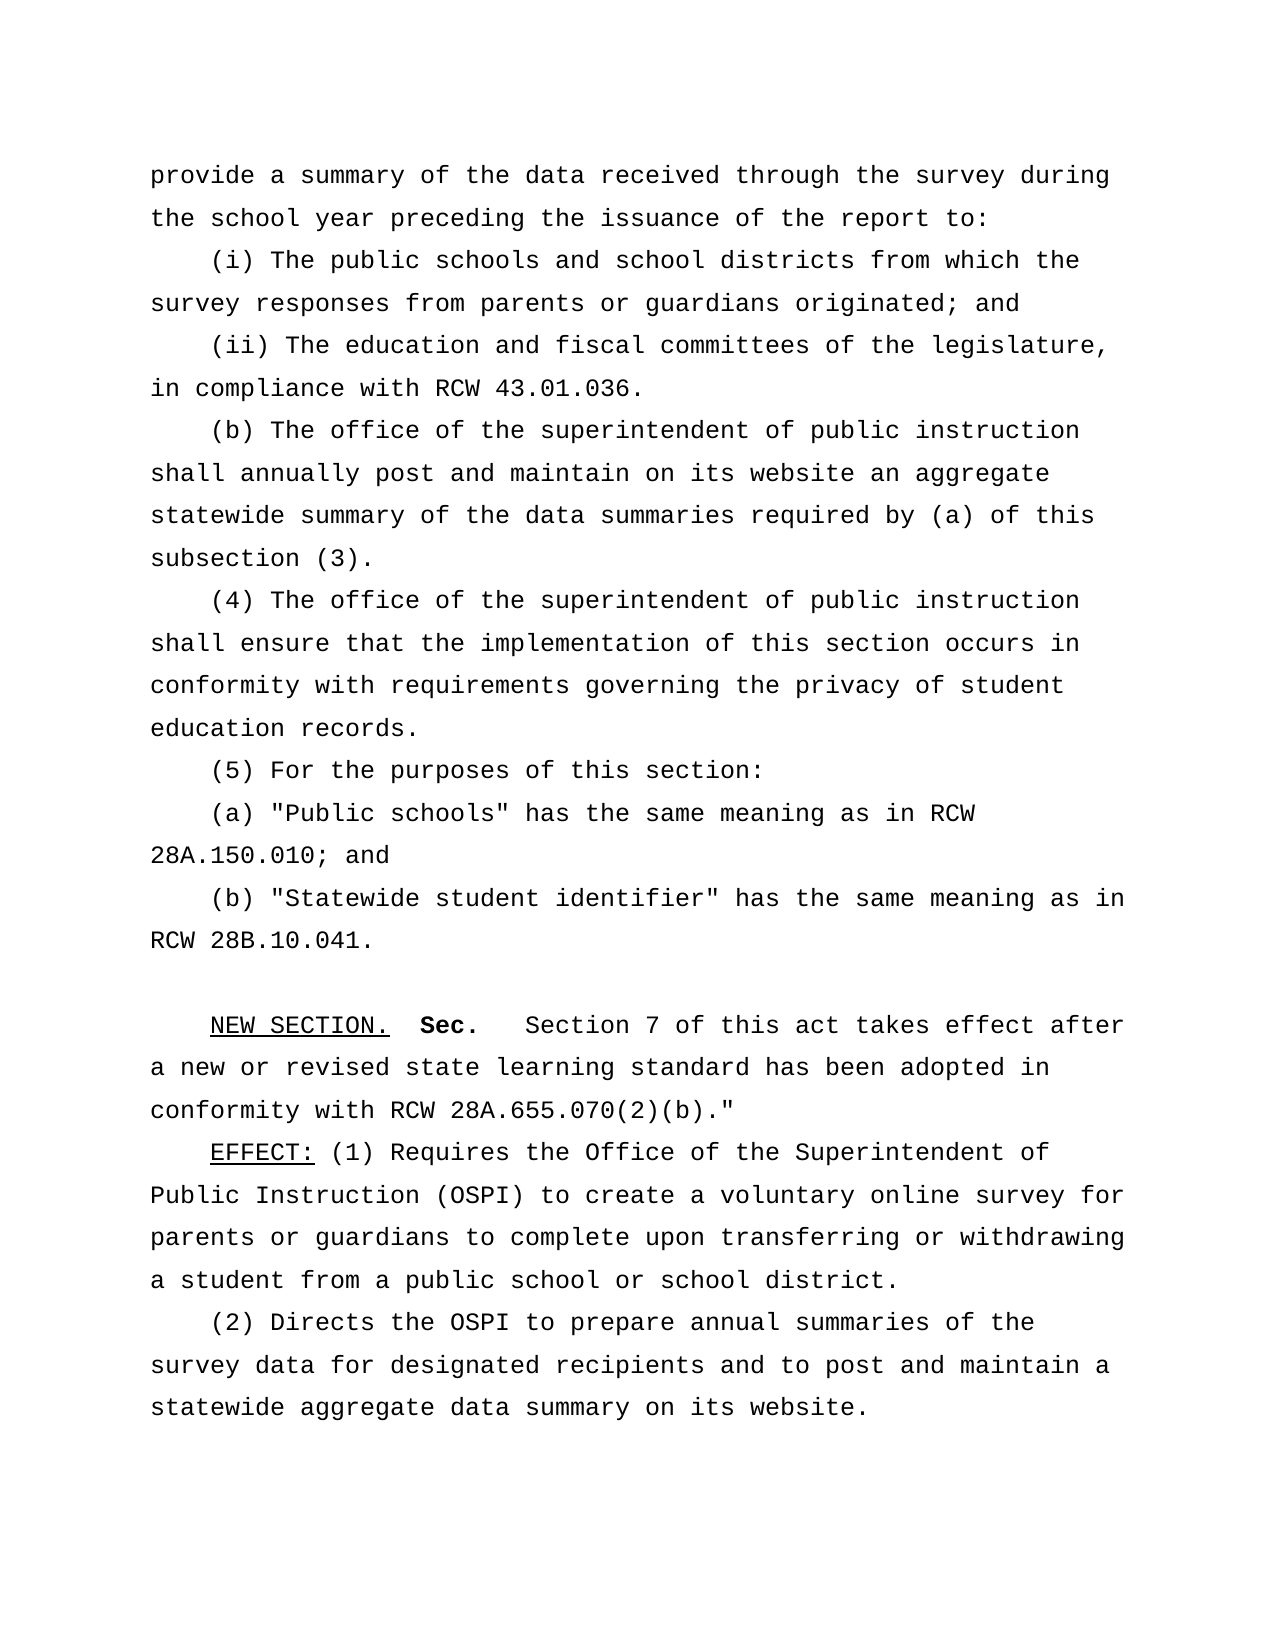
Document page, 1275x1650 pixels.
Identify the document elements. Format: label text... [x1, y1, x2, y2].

text (2) Directs the OSPI to prepare annual summaries of the survey data for designated recipients and to post and maintain a statewide aggregate data summary on its website. [150, 1297, 1125, 1424]
text (b) "Statewide student identifier" has the same meaning as in RCW 28B.10.041. [150, 872, 1125, 957]
text (5) For the purposes of this section: [150, 745, 1125, 787]
text NEW SECTION. Sec. Section 7 of this act takes effect after a new or revised state learning standard has been adopted in conformity with RCW 28A.655.070(2)(b)." [150, 999, 1125, 1127]
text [150, 150, 1125, 235]
text (b) The office of the superintendent of public instruction shall annually post and maintain on its website an aggregate statewide summary of the data summaries required by (a) of this subsection (3). [150, 405, 1125, 575]
text EFFECT: (1) Requires the Office of the Superintendent of Public Instruction (OSPI) to create a voluntary online survey for parents or guardians to complete upon transferring or withdrawing a student from a public school or school district. [150, 1127, 1125, 1297]
text (ii) The education and fiscal committees of the legislature, in compliance with RCW 43.01.036. [150, 320, 1125, 405]
text (i) The public schools and school districts from which the survey responses from parents or guardians originated; and [150, 235, 1125, 320]
text (a) "Public schools" has the same meaning as in RCW 28A.150.010; and [150, 787, 1125, 872]
text (4) The office of the superintendent of public instruction shall ensure that the implementation of this section occurs in conformity with requirements governing the privacy of student education records. [150, 575, 1125, 745]
